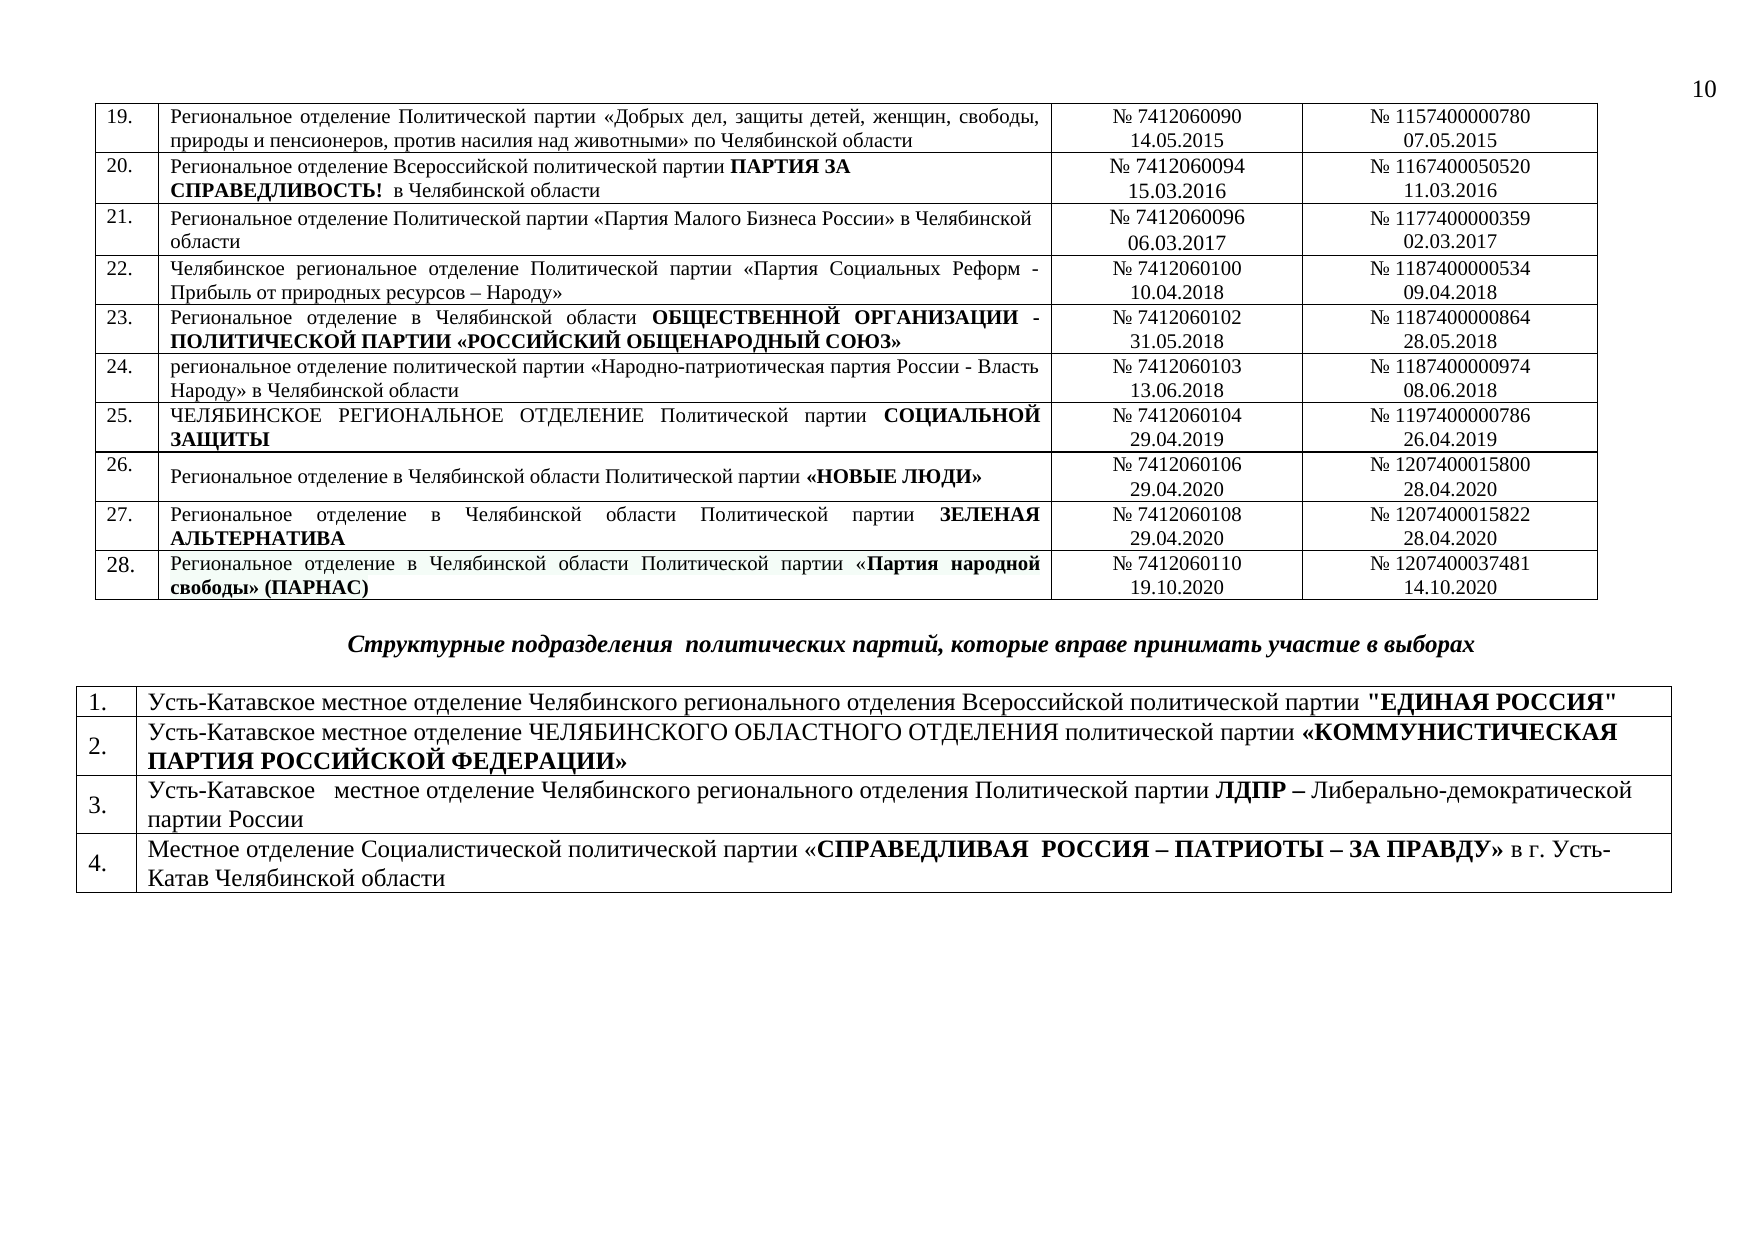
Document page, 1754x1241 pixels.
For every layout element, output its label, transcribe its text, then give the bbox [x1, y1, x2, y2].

table_cell Региональное отделение Политической партии «Партия Малого Бизнеса России» в Челябинской области [159, 204, 1051, 255]
table_cell № 1207400037481 14.10.2020 [1303, 551, 1597, 599]
table_cell № 1177400000359 02.03.2017 [1303, 204, 1597, 255]
table_header [77, 687, 136, 716]
table_cell Усть-Катавское местное отделение Челябинского регионального отделения Политической партии ЛДПР – Либерально-демократической партии России [137, 776, 1671, 833]
table_cell Региональное отделение Политической партии «Добрых дел, защиты детей, женщин, свободы, природы и пенсионеров, против насилия над животными» по Челябинской области [159, 104, 1051, 152]
table_cell [96, 551, 158, 599]
table_cell № 7412060090 14.05.2015 [1052, 104, 1302, 152]
table_cell № 1197400000786 26.04.2019 [1303, 403, 1597, 451]
table_cell № 7412060094 15.03.2016 [1052, 153, 1302, 203]
table_cell [77, 776, 136, 833]
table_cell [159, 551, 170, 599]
table_header Усть-Катавское местное отделение Челябинского регионального отделения Всероссийской политической партии "ЕДИНАЯ РОССИЯ" [137, 687, 1671, 716]
table_cell № 7412060106 29.04.2020 [1052, 453, 1302, 501]
table_cell [96, 453, 158, 501]
table_cell № 1207400015822 28.04.2020 [1303, 502, 1597, 550]
text Структурные подразделения политических партий, которые вправе принимать участие в выборах [106, 629, 1717, 657]
table_cell № 1207400015800 28.04.2020 [1303, 453, 1597, 501]
table_cell [77, 834, 136, 892]
table_cell № 7412060103 13.06.2018 [1052, 354, 1302, 402]
table_cell [77, 717, 136, 774]
table_cell региональное отделение политической партии «Народно-патриотическая партия России - Власть Народу» в Челябинской области [159, 354, 1051, 402]
table_cell Местное отделение Социалистической политической партии «СПРАВЕДЛИВАЯ РОССИЯ – ПАТРИОТЫ – ЗА ПРАВДУ» в г. Усть-Катав Челябинской области [137, 834, 1671, 892]
table_cell № 1157400000780 07.05.2015 [1303, 104, 1597, 152]
table_cell [96, 305, 158, 353]
table_cell [96, 256, 158, 304]
table_cell № 7412060100 10.04.2018 [1052, 256, 1302, 304]
table_cell № 7412060104 29.04.2019 [1052, 403, 1302, 451]
table_cell Усть-Катавское местное отделение ЧЕЛЯБИНСКОГО ОБЛАСТНОГО ОТДЕЛЕНИЯ политической партии «КОММУНИСТИЧЕСКАЯ ПАРТИЯ РОССИЙСКОЙ ФЕДЕРАЦИИ» [137, 717, 1671, 774]
table_cell № 7412060108 29.04.2020 [1052, 502, 1302, 550]
table_cell № 1187400000864 28.05.2018 [1303, 305, 1597, 353]
table_cell Региональное отделение Всероссийской политической партии ПАРТИЯ ЗА СПРАВЕДЛИВОСТЬ! в Челябинской области [159, 153, 1051, 203]
table_cell [96, 153, 158, 203]
table_cell Региональное отделение в Челябинской области ОБЩЕСТВЕННОЙ ОРГАНИЗАЦИИ - ПОЛИТИЧЕСКОЙ ПАРТИИ «РОССИЙСКИЙ ОБЩЕНАРОДНЫЙ СОЮЗ» [159, 305, 1051, 353]
table_cell № 7412060110 19.10.2020 [1052, 551, 1302, 599]
table_cell [96, 204, 158, 255]
table_cell [96, 354, 158, 402]
table_cell ЧЕЛЯБИНСКОЕ РЕГИОНАЛЬНОЕ ОТДЕЛЕНИЕ Политической партии СОЦИАЛЬНОЙ ЗАЩИТЫ [159, 403, 1051, 451]
table_cell Региональное отделение в Челябинской области Политической партии «НОВЫЕ ЛЮДИ» [159, 453, 1051, 501]
table_cell [96, 104, 158, 152]
table_cell Региональное отделение в Челябинской области Политической партии «Партия народной свободы» (ПАРНАС) [368, 551, 1051, 599]
table_cell № 7412060096 06.03.2017 [1052, 204, 1302, 255]
table_cell [96, 502, 158, 550]
table_cell № 7412060102 31.05.2018 [1052, 305, 1302, 353]
table_cell № 1187400000534 09.04.2018 [1303, 256, 1597, 304]
table_cell № 1187400000974 08.06.2018 [1303, 354, 1597, 402]
table_cell № 1167400050520 11.03.2016 [1303, 153, 1597, 203]
table_cell [96, 403, 158, 451]
table_cell Региональное отделение в Челябинской области Политической партии ЗЕЛЕНАЯ АЛЬТЕРНАТИВА [159, 502, 1051, 550]
table_cell Челябинское региональное отделение Политической партии «Партия Социальных Реформ - Прибыль от природных ресурсов – Народу» [159, 256, 1051, 304]
